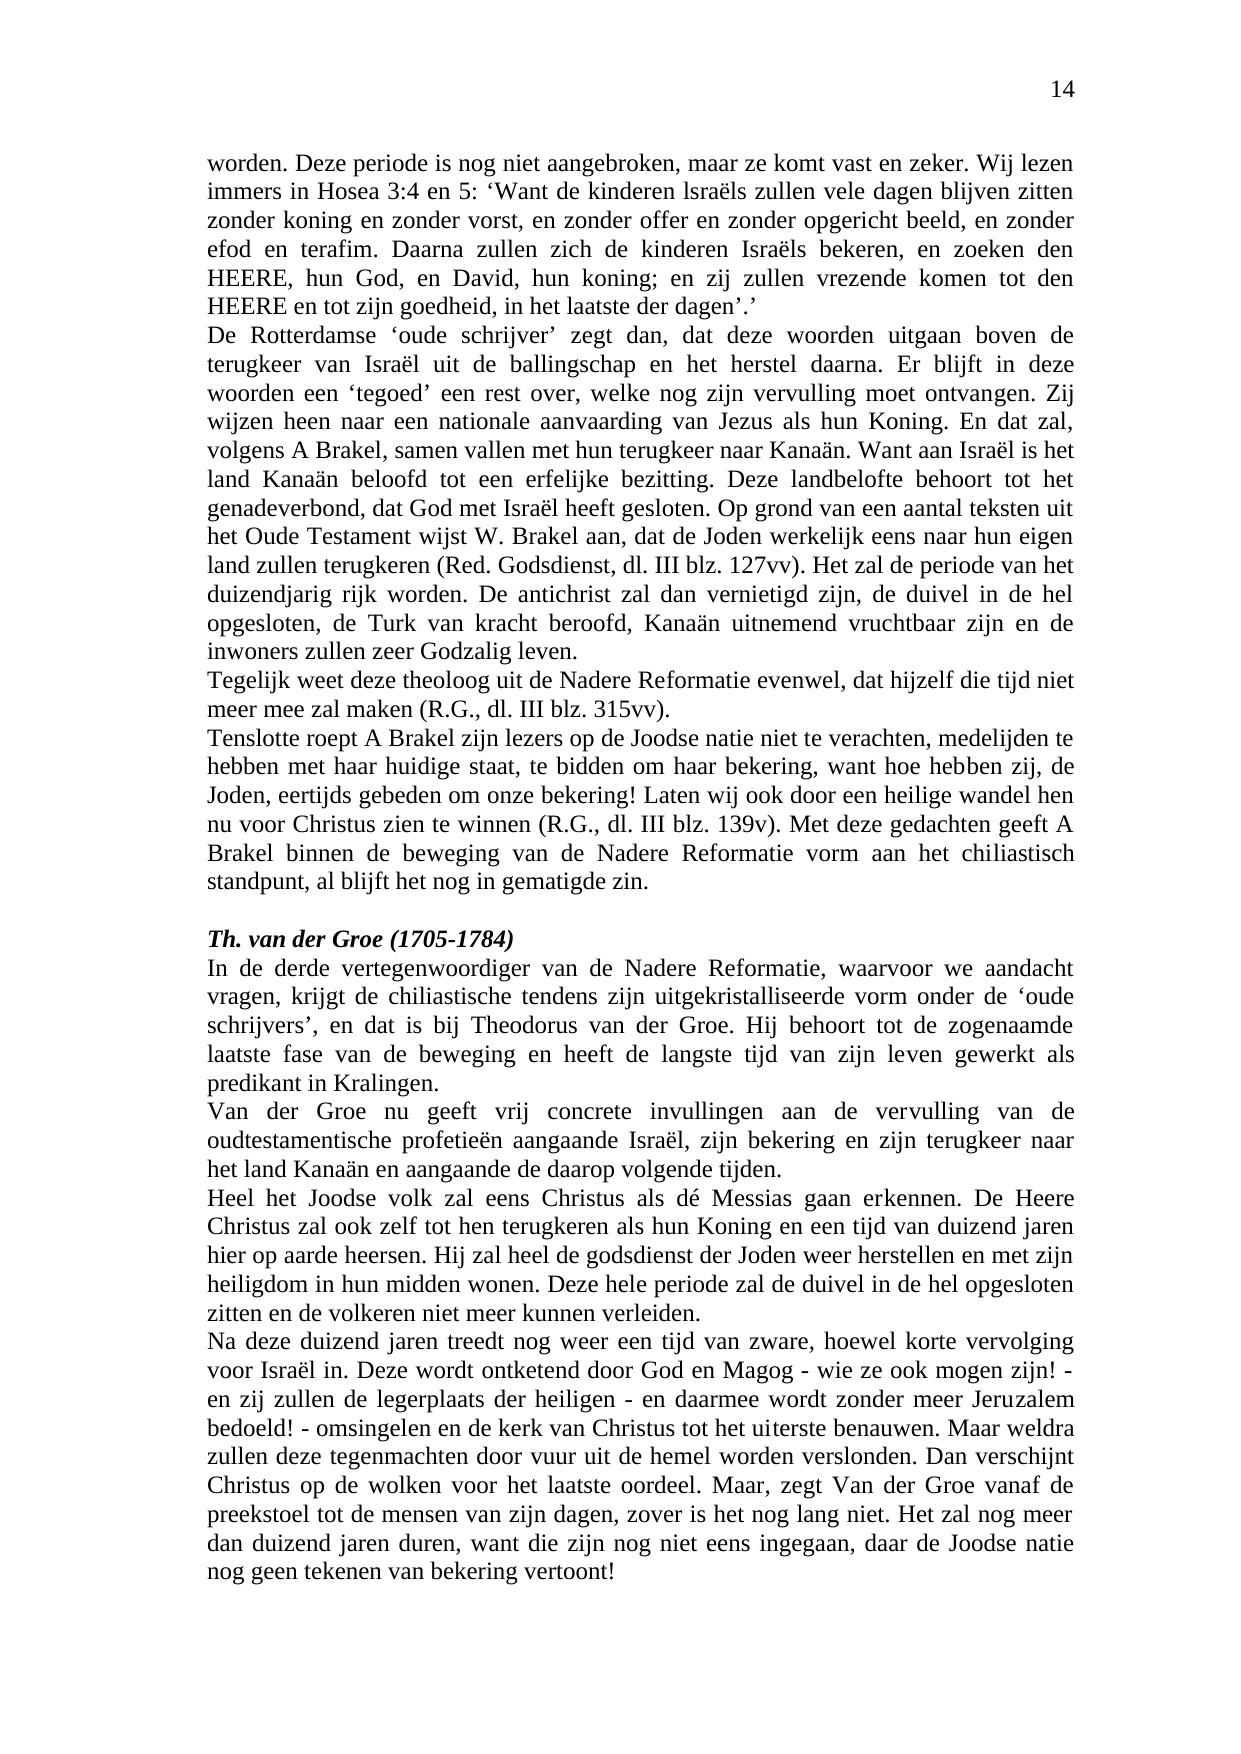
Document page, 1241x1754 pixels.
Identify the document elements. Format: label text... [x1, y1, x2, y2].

text Tegelijk weet deze theoloog uit de Nadere Reformatie evenwel, dat hijzelf die tijd niet meer mee zal maken (R.G., dl. III blz. 315vv). [207, 665, 1075, 723]
text Van der Groe nu geeft vrij concrete invullingen aan de vervulling van de oudtestamentische profetieën aangaande Israël, zijn bekering en zijn terugkeer naar het land Kanaän en aangaande de daarop volgende tijden. [207, 1096, 1075, 1183]
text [207, 148, 1075, 320]
text Th. van der Groe (1705-1784) [207, 924, 1075, 953]
text In de derde vertegenwoordiger van de Nadere Reformatie, waarvoor we aandacht vragen, krijgt de chiliastische tendens zijn uitgekristalliseerde vorm onder de ‘oude schrijvers’, en dat is bij Theodorus van der Groe. Hij behoort tot de zogenaamde laatste fase van de beweging en heeft de langste tijd van zijn leven gewerkt als predikant in Kralingen. [207, 953, 1075, 1096]
text Na deze duizend jaren treedt nog weer een tijd van zware, hoewel korte vervolging voor Israël in. Deze wordt ontketend door God en Magog - wie ze ook mogen zijn! - en zij zullen de legerplaats der heiligen - en daarmee wordt zonder meer Jeruzalem bedoeld! - omsingelen en de kerk van Christus tot het uiterste benauwen. Maar weldra zullen deze tegenmachten door vuur uit de hemel worden verslonden. Dan verschijnt Christus op de wolken voor het laatste oordeel. Maar, zegt Van der Groe vanaf de preekstoel tot de mensen van zijn dagen, zover is het nog lang niet. Het zal nog meer dan duizend jaren duren, want die zijn nog niet eens ingegaan, daar de Joodse natie nog geen tekenen van bekering vertoont! [207, 1326, 1075, 1585]
text Tenslotte roept A Brakel zijn lezers op de Joodse natie niet te verachten, medelijden te hebben met haar huidige staat, te bidden om haar bekering, want hoe hebben zij, de Joden, eertijds gebeden om onze bekering! Laten wij ook door een heilige wandel hen nu voor Christus zien te winnen (R.G., dl. III blz. 139v). Met deze gedachten geeft A Brakel binnen de beweging van de Nadere Reformatie vorm aan het chiliastisch standpunt, al blijft het nog in gematigde zin. [207, 723, 1075, 895]
text Heel het Joodse volk zal eens Christus als dé Messias gaan erkennen. De Heere Christus zal ook zelf tot hen terugkeren als hun Koning en een tijd van duizend jaren hier op aarde heersen. Hij zal heel de godsdienst der Joden weer herstellen en met zijn heiligdom in hun midden wonen. Deze hele periode zal de duivel in de hel opgesloten zitten en de volkeren niet meer kunnen verleiden. [207, 1183, 1075, 1326]
text De Rotterdamse ‘oude schrijver’ zegt dan, dat deze woorden uitgaan boven de terugkeer van Israël uit de ballingschap en het herstel daarna. Er blijft in deze woorden een ‘tegoed’ een rest over, welke nog zijn vervulling moet ontvangen. Zij wijzen heen naar een nationale aanvaarding van Jezus als hun Koning. En dat zal, volgens A Brakel, samen vallen met hun terugkeer naar Kanaän. Want aan Israël is het land Kanaän beloofd tot een erfelijke bezitting. Deze landbelofte behoort tot het genadeverbond, dat God met Israël heeft gesloten. Op grond van een aantal teksten uit het Oude Testament wijst W. Brakel aan, dat de Joden werkelijk eens naar hun eigen land zullen terugkeren (Red. Godsdienst, dl. III blz. 127vv). Het zal de periode van het duizendjarig rijk worden. De antichrist zal dan vernietigd zijn, de duivel in de hel opgesloten, de Turk van kracht beroofd, Kanaän uitnemend vruchtbaar zijn en de inwoners zullen zeer Godzalig leven. [207, 320, 1075, 665]
